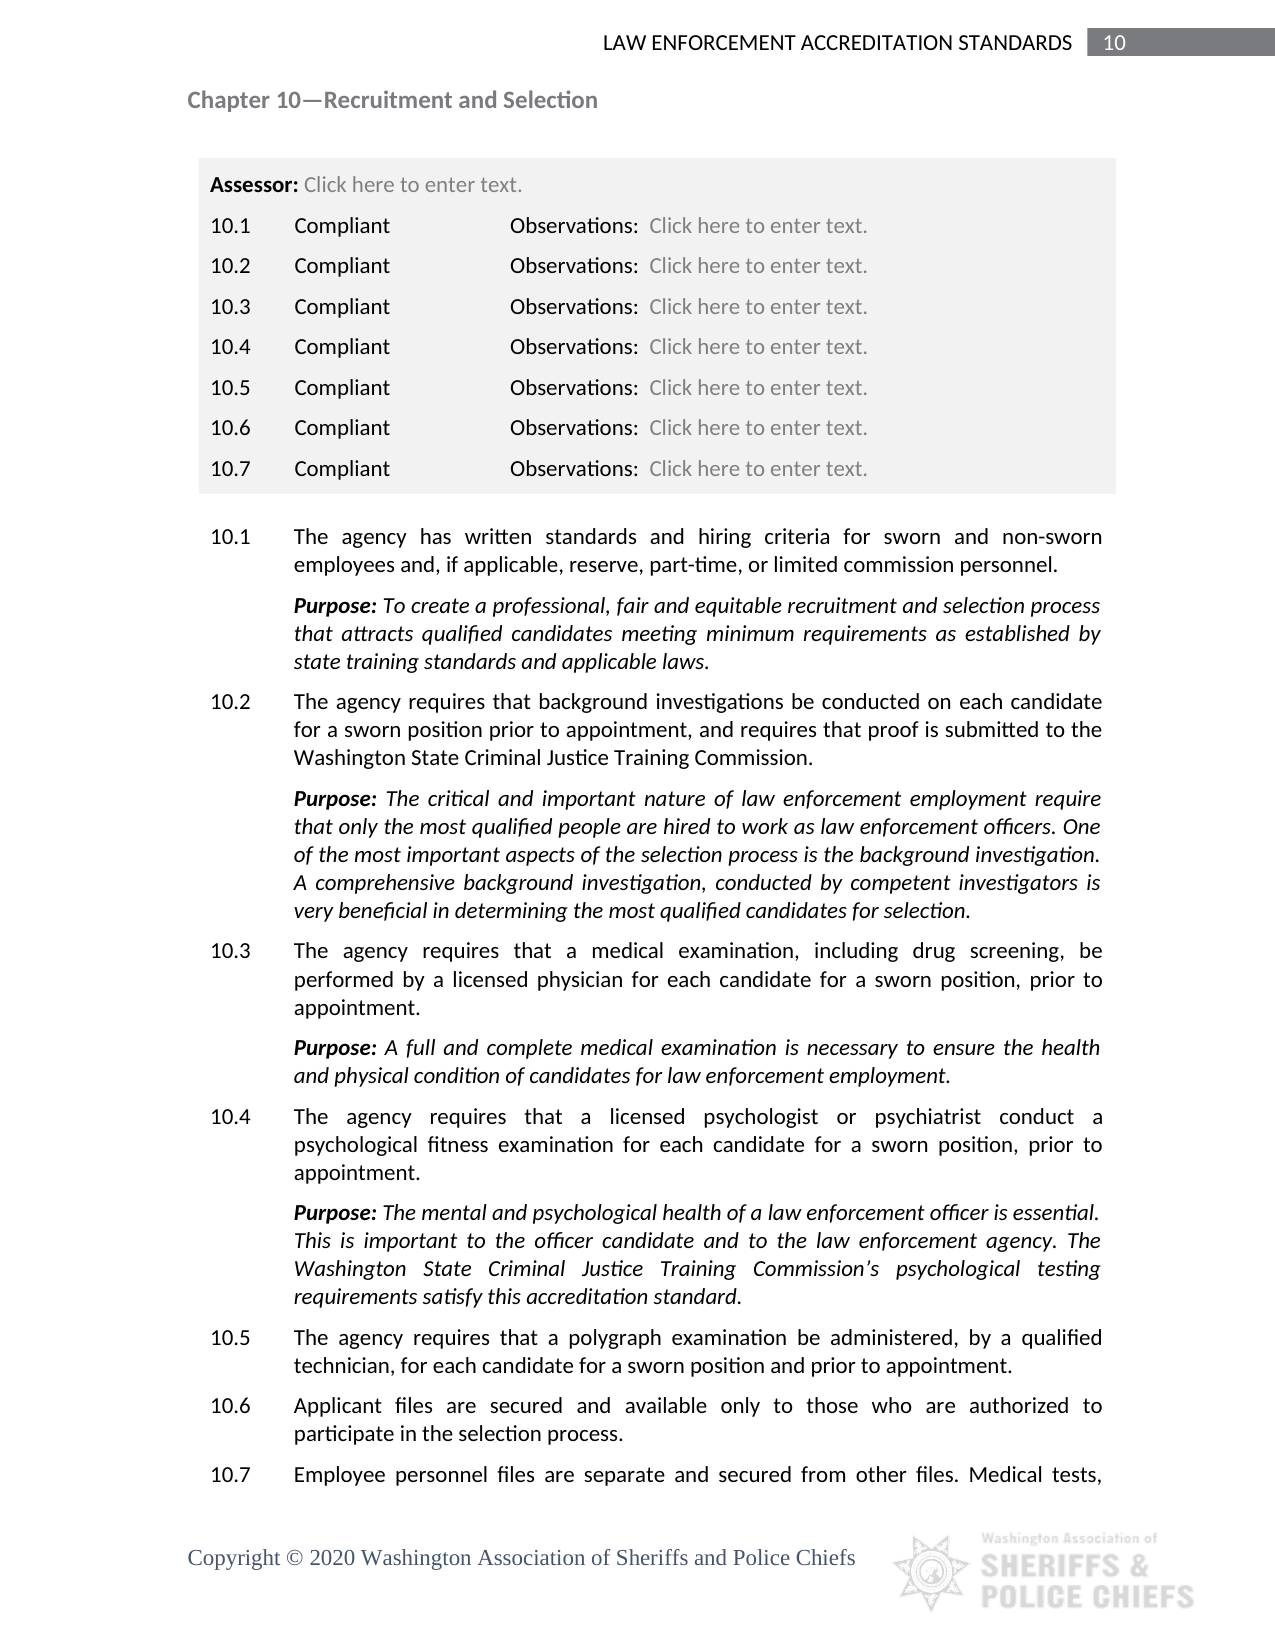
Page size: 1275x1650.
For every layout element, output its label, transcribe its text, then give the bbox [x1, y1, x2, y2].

table_cell [283, 413, 499, 454]
table_cell Observations: [499, 454, 1116, 494]
subtitle Chapter 10—Recruitment and Selection [187, 84, 1087, 153]
table_cell 10.2 [199, 251, 283, 292]
table_cell Observations: [499, 373, 1116, 413]
table_cell 10.7 [199, 1460, 282, 1488]
table_cell 10.6 [199, 413, 283, 454]
table_cell 10.5 [199, 1323, 282, 1391]
table_cell 10.6 [199, 1391, 282, 1460]
table_cell 10.7 [199, 454, 283, 494]
table_cell [283, 292, 499, 332]
table_cell [283, 251, 499, 292]
table_cell Observations: [499, 332, 1116, 373]
table_cell 10.3 [199, 292, 283, 332]
table_cell [283, 211, 499, 251]
table_cell Observations: [499, 413, 1116, 454]
table_cell The agency requires that a polygraph examination be administered, by a qualified technician, for each candidate for a sworn position and prior to appointment. [283, 1323, 1116, 1391]
table_cell [283, 373, 499, 413]
table_cell Observations: [499, 251, 1116, 292]
table_header The agency has written standards and hiring criteria for sworn and non-sworn employees and, if applicable, reserve, part-time, or limited commission personnel. Purpose: To create a professional, fair and equitable recruitment and selection process that attracts qualified candidates meeting minimum requirements as established by state training standards and applicable laws. [283, 523, 1116, 687]
table_cell The agency requires that a licensed psychologist or psychiatrist conduct a psychological fitness examination for each candidate for a sworn position, prior to appointment. Purpose: The mental and psychological health of a law enforcement officer is essential. This is important to the officer candidate and to the law enforcement agency. The Washington State Criminal Justice Training Commission’s psychological testing requirements satisfy this accreditation standard. [283, 1102, 1116, 1323]
table_cell Applicant files are secured and available only to those who are authorized to participate in the selection process. [283, 1391, 1116, 1460]
table_cell Observations: [499, 292, 1116, 332]
table_cell 10.5 [199, 373, 283, 413]
table_cell Observations: [499, 211, 1116, 251]
table_cell 10.1 [199, 211, 283, 251]
table_cell [283, 454, 499, 494]
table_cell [283, 1460, 1116, 1488]
table_header 10.1 [199, 523, 282, 687]
table_cell 10.4 [199, 1102, 282, 1323]
table_cell 10.2 [199, 688, 282, 937]
table_cell [283, 332, 499, 373]
table_cell 10.3 [199, 937, 282, 1102]
table_cell The agency requires that a medical examination, including drug screening, be performed by a licensed physician for each candidate for a sworn position, prior to appointment. Purpose: A full and complete medical examination is necessary to ensure the health and physical condition of candidates for law enforcement employment. [283, 937, 1116, 1102]
table_header Assessor: [199, 158, 1116, 211]
table_cell The agency requires that background investigations be conducted on each candidate for a sworn position prior to appointment, and requires that proof is submitted to the Washington State Criminal Justice Training Commission. Purpose: The critical and important nature of law enforcement employment require that only the most qualified people are hired to work as law enforcement officers. One of the most important aspects of the selection process is the background investigation. A comprehensive background investigation, conducted by competent investigators is very beneficial in determining the most qualified candidates for selection. [283, 688, 1116, 937]
table_cell 10.4 [199, 332, 283, 373]
